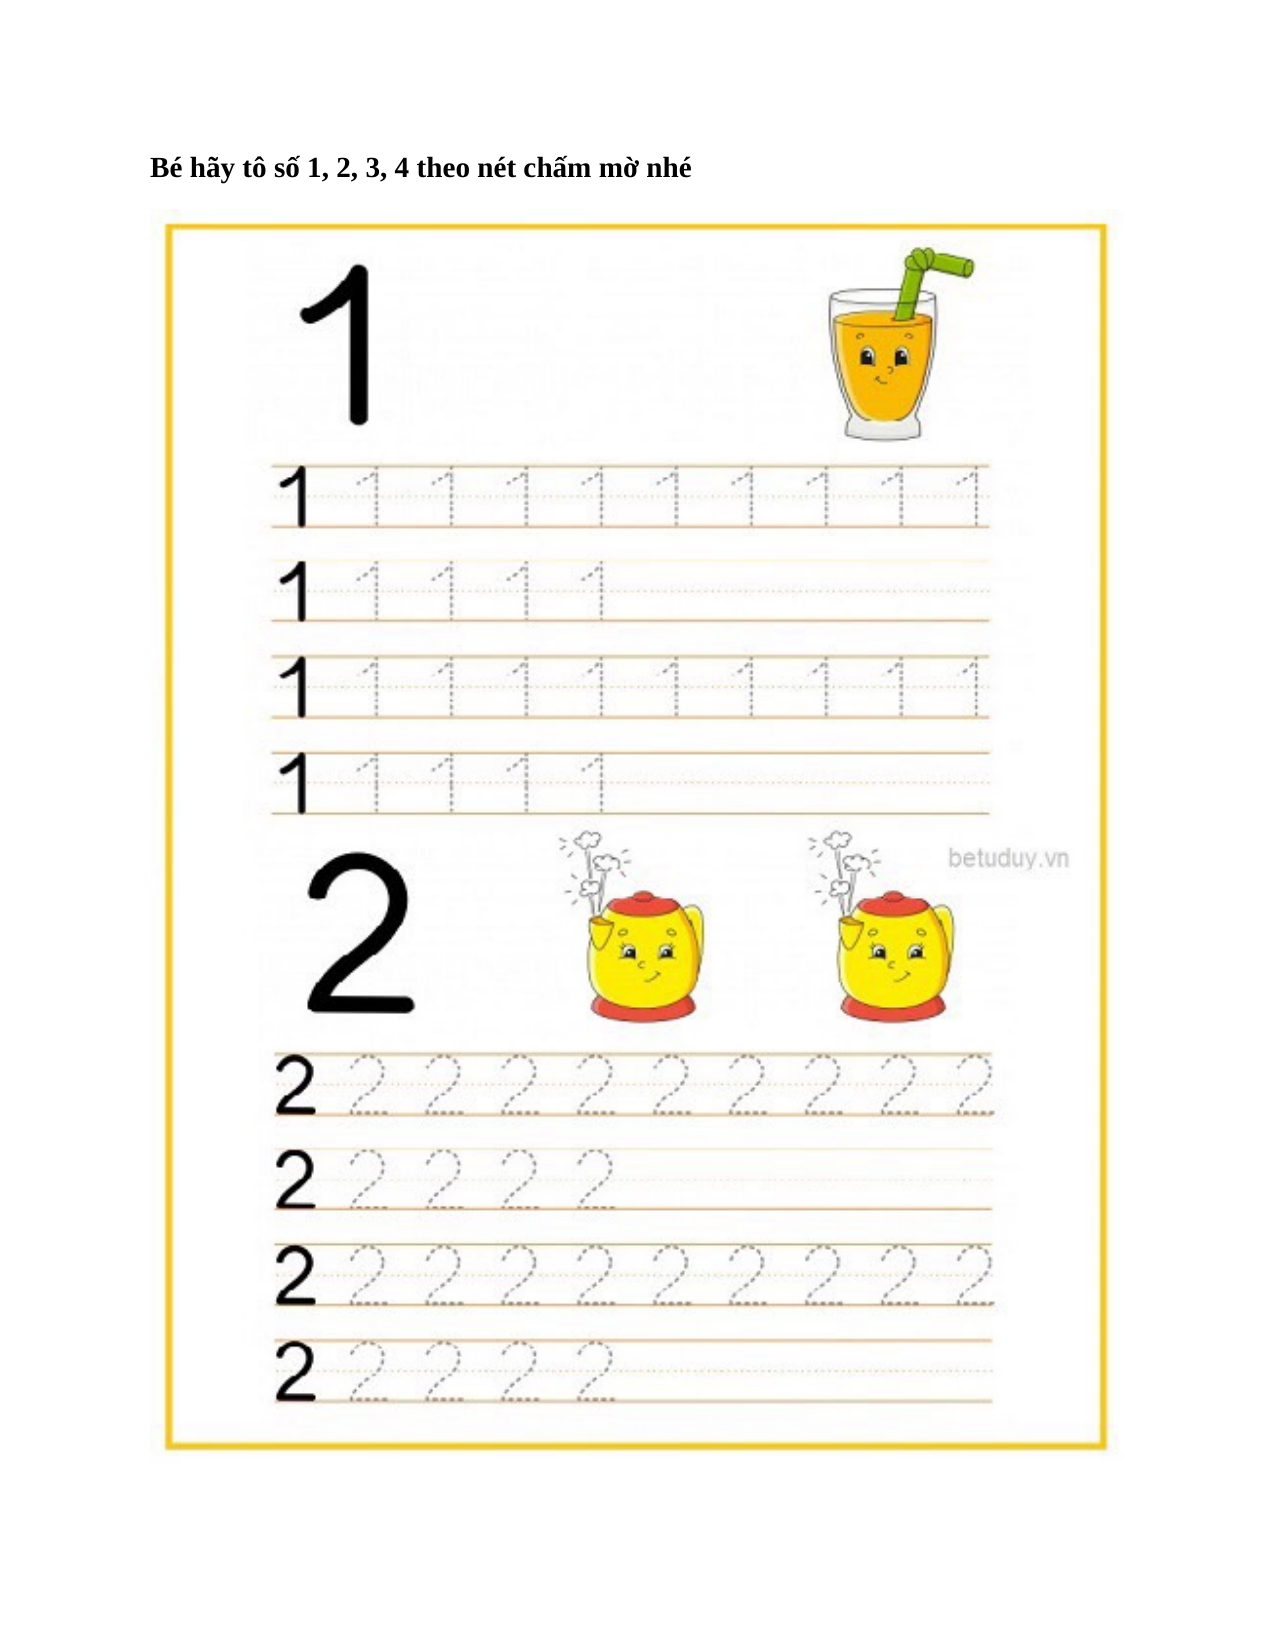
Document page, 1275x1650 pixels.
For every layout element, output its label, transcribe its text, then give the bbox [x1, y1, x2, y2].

picture [150, 209, 1125, 1468]
text Bé hãy tô số 1, 2, 3, 4 theo nét chấm mờ nhé [150, 150, 1125, 183]
